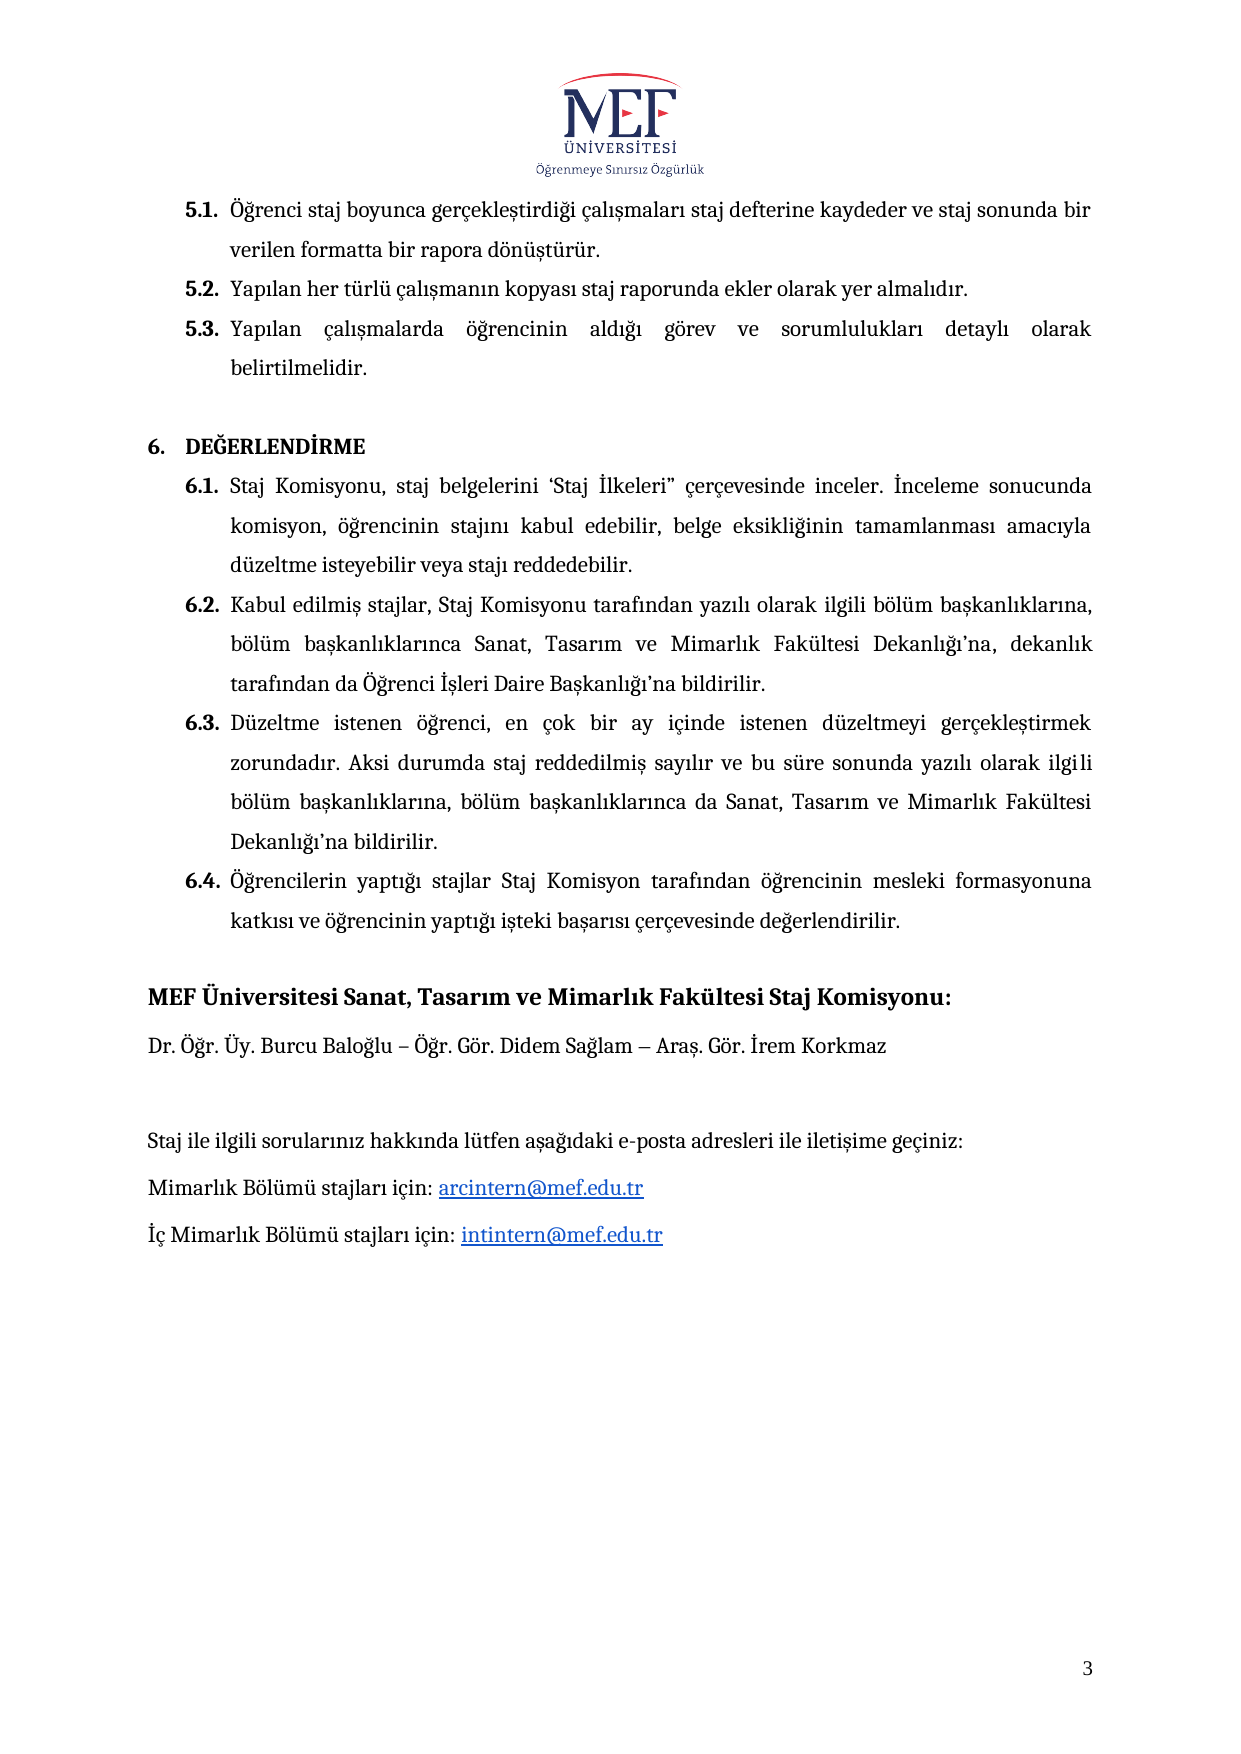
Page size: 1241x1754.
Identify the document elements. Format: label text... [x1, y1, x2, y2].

text İç Mimarlık Bölümü stajları için: intintern@mef.edu.tr [148, 1222, 1092, 1248]
list Öğrencilerin yaptığı stajlar Staj Komisyon tarafından öğrencinin mesleki formasyonuna katkısı ve öğrencinin yaptığı işteki başarısı çerçevesinde değerlendirilir. [185, 868, 1092, 934]
list Düzeltme istenen öğrenci, en çok bir ay içinde istenen düzeltmeyi gerçekleştirmek zorundadır. Aksi durumda staj reddedilmiş sayılır ve bu süre sonunda yazılı olarak ilgili bölüm başkanlıklarına, bölüm başkanlıklarınca da Sanat, Tasarım ve Mimarlık Fakültesi Dekanlığı’na bildirilir. [185, 710, 1092, 855]
list Kabul edilmiş stajlar, Staj Komisyonu tarafından yazılı olarak ilgili bölüm başkanlıklarına, bölüm başkanlıklarınca Sanat, Tasarım ve Mimarlık Fakültesi Dekanlığı’na, dekanlık tarafından da Öğrenci İşleri Daire Başkanlığı’na bildirilir. [185, 592, 1092, 697]
list DEĞERLENDİRME [148, 434, 1092, 460]
text Dr. Öğr. Üy. Burcu Baloğlu – Öğr. Gör. Didem Sağlam – Araş. Gör. İrem Korkmaz [148, 1033, 1092, 1060]
list Yapılan her türlü çalışmanın kopyası staj raporunda ekler olarak yer almalıdır. [185, 276, 1092, 302]
list Staj Komisyonu, staj belgelerini ‘Staj İlkeleri” çerçevesinde inceler. İnceleme sonucunda komisyon, öğrencinin stajını kabul edebilir, belge eksikliğinin tamamlanması amacıyla düzeltme isteyebilir veya stajı reddedebilir. [185, 473, 1092, 579]
text Mimarlık Bölümü stajları için: arcintern@mef.edu.tr [148, 1175, 1092, 1201]
text MEF Üniversitesi Sanat, Tasarım ve Mimarlık Fakültesi Staj Komisyonu: [148, 983, 1092, 1012]
list Öğrenci staj boyunca gerçekleştirdiği çalışmaları staj defterine kaydeder ve staj sonunda bir verilen formatta bir rapora dönüştürür. [185, 197, 1092, 263]
list Yapılan çalışmalarda öğrencinin aldığı görev ve sorumlulukları detaylı olarak belirtilmelidir. [185, 315, 1092, 381]
text Staj ile ilgili sorularınız hakkında lütfen aşağıdaki e-posta adresleri ile iletişime geçiniz: [148, 1128, 1092, 1154]
picture [536, 73, 704, 177]
